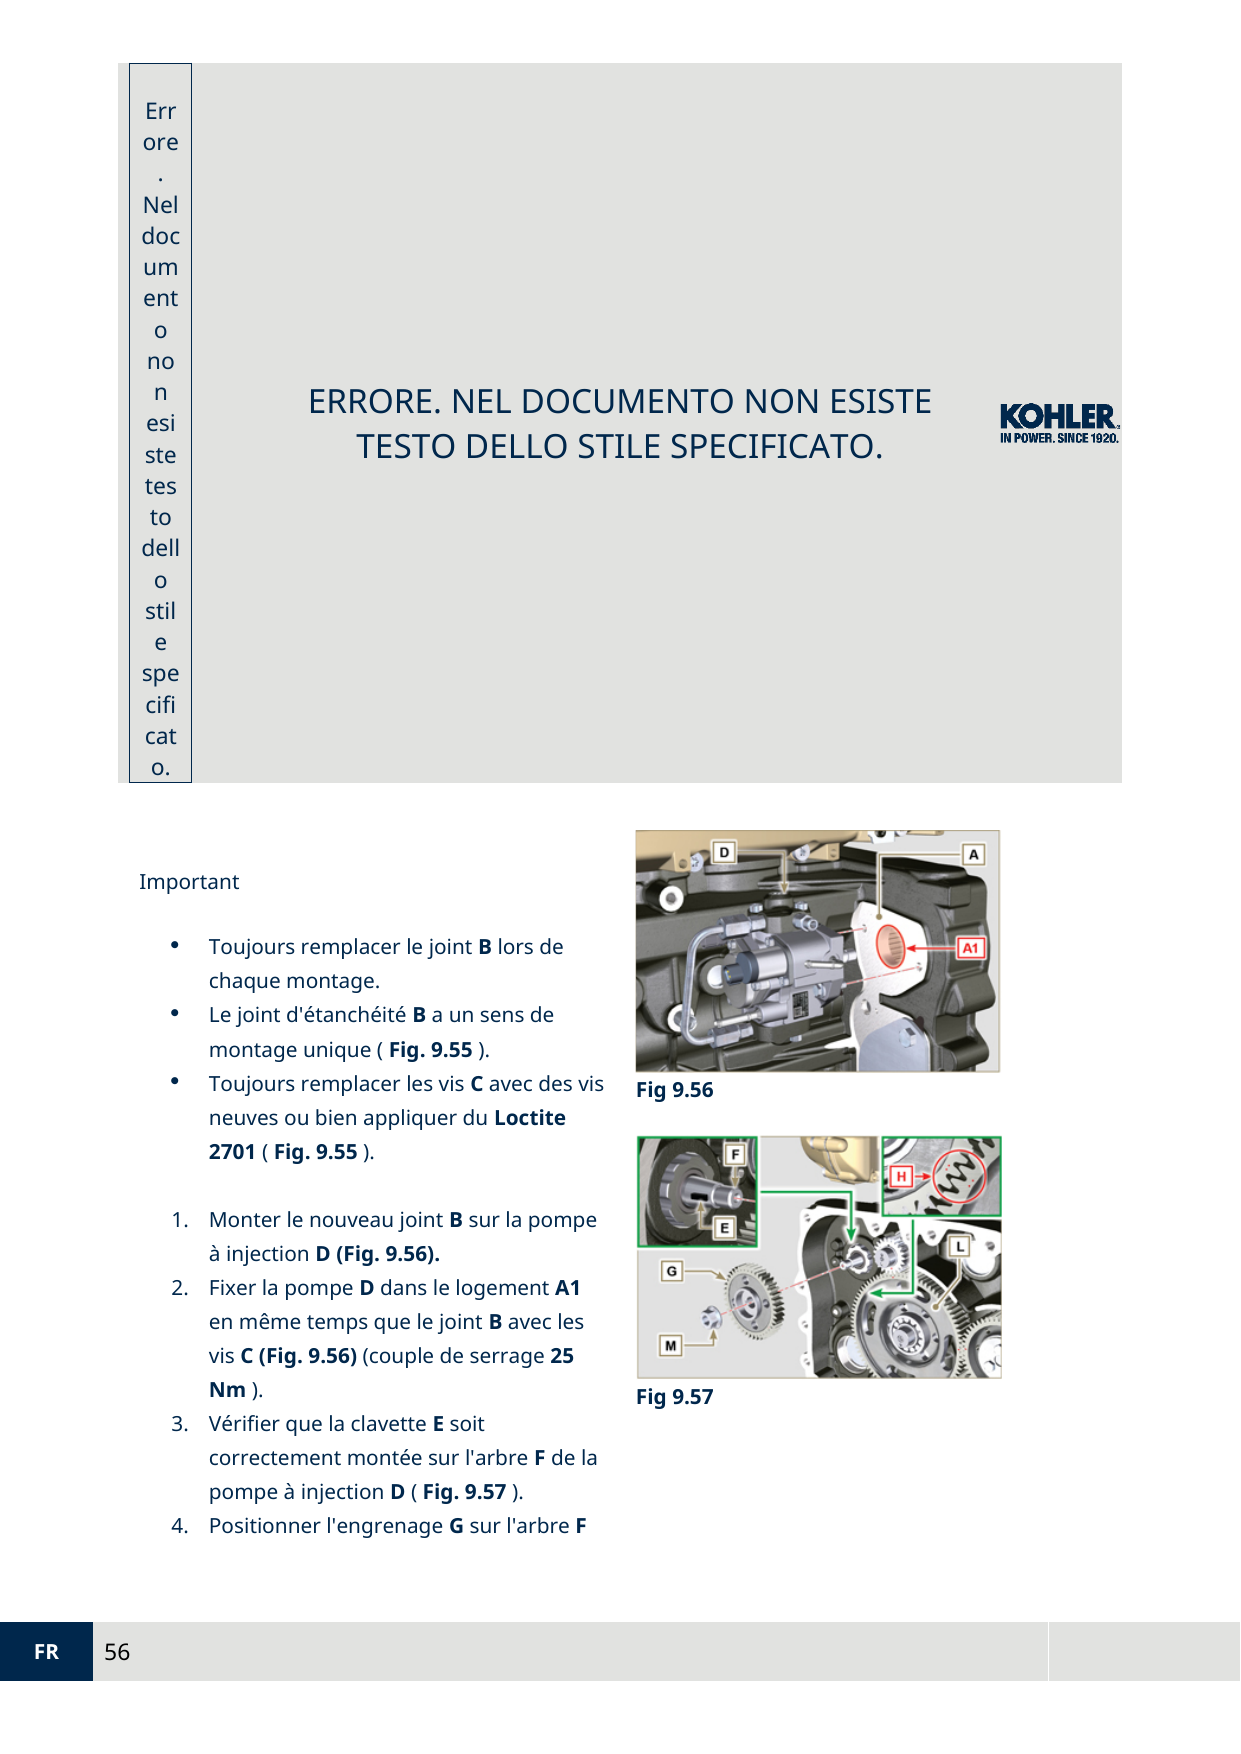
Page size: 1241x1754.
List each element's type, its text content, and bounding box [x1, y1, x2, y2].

picture [635, 1135, 1002, 1380]
table_cell 9.7.1 Pompe à injection haute pression Vérifier que la surface A ne présente pas d'impuretés (Fig. 9.56). Important Toujours remplacer le joint B lors de chaque montage. Le joint d'étanchéité B a un sens de montage unique ( Fig. 9.55 ). Toujours remplacer les vis C avec des vis neuves ou bien appliquer du Loctite 2701 ( Fig. 9.55 ). Monter le nouveau joint B sur la pompe à injection D (Fig. 9.56). Fixer la pompe D dans le logement A1 en même temps que le joint B avec les vis C (Fig. 9.56) (couple de serrage 25 Nm ). Vérifier que la clavette E soit correctement montée sur l'arbre F de la pompe à injection D ( Fig. 9.57 ). Positionner l'engrenage G sur l'arbre F de la pompe D en faisant correspondre la référence avec la clavette E et en respectant la référence H de l'engrenage L ( Fig. 9.57 ). Serrer l'écrou M (couple de serrage 140 Nm ). [118, 815, 620, 1556]
picture [1000, 403, 1121, 443]
picture [635, 830, 1002, 1073]
table_cell Fig 9.57 [620, 1119, 1122, 1556]
table_cell Fig 9.56 [620, 815, 1122, 1119]
